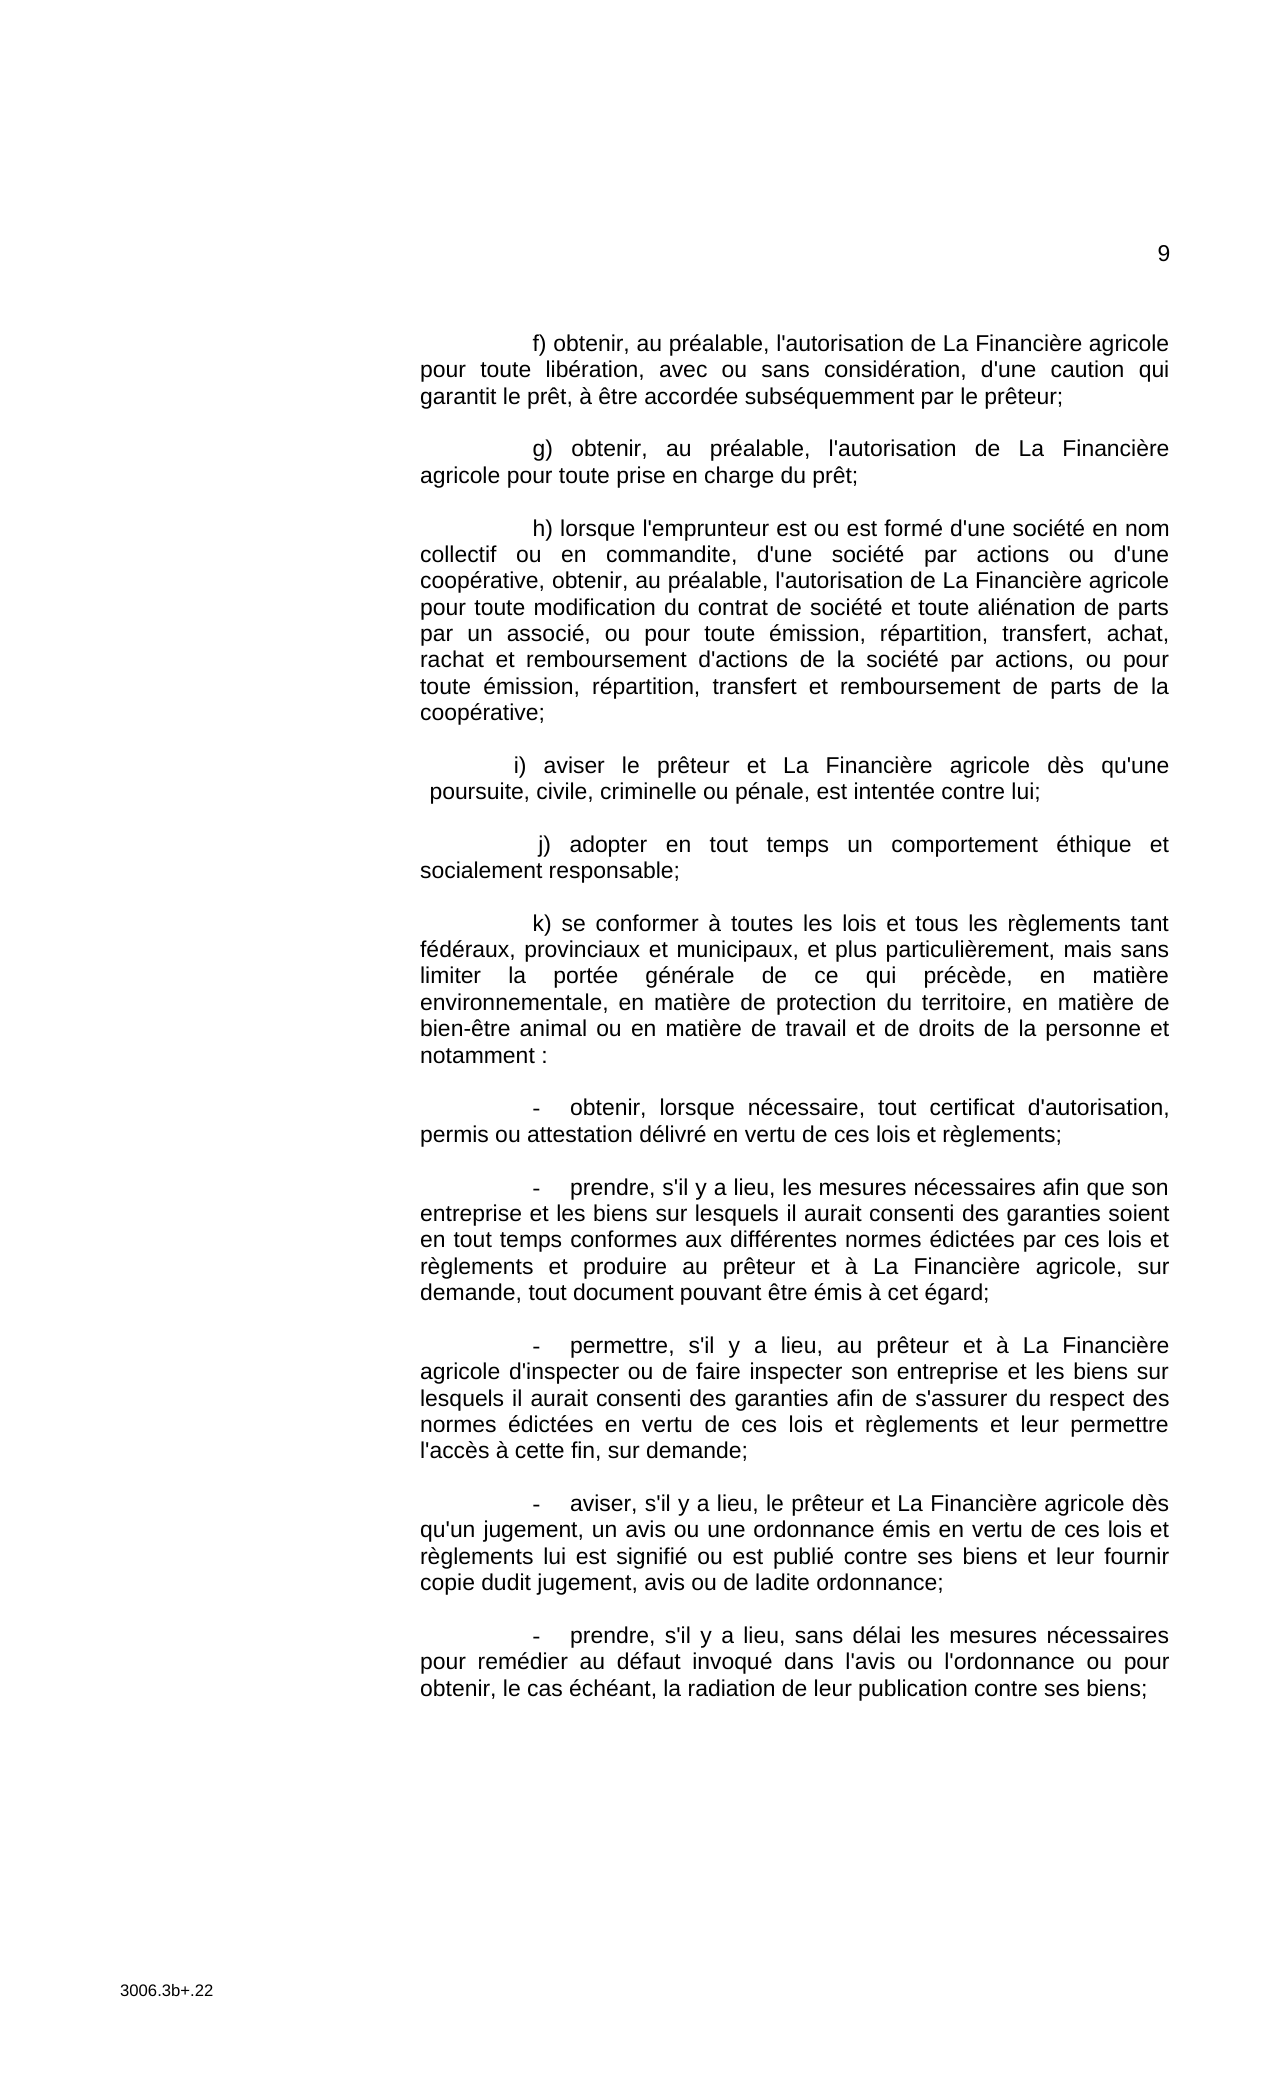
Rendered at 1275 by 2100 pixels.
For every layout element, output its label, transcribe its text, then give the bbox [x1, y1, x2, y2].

list permettre, s'il y a lieu, au prêteur et à La Financière agricole d'inspecter ou de faire inspecter son entreprise et les biens sur lesquels il aurait consenti des garanties afin de s'assurer du respect des normes édictées en vertu de ces lois et règlements et leur permettre l'accès à cette fin, sur demande; [420, 1332, 1170, 1463]
text j) adopter en tout temps un comportement éthique et socialement responsable; [420, 831, 1170, 883]
text k) se conformer à toutes les lois et tous les règlements tant fédéraux, provinciaux et municipaux, et plus particulièrement, mais sans limiter la portée générale de ce qui précède, en matière environnementale, en matière de protection du territoire, en matière de bien-être animal ou en matière de travail et de droits de la personne et notamment : [420, 910, 1170, 1068]
list obtenir, lorsque nécessaire, tout certificat d'autorisation, permis ou attestation délivré en vertu de ces lois et règlements; [420, 1094, 1170, 1147]
text g) obtenir, au préalable, l'autorisation de La Financière agricole pour toute prise en charge du prêt; [420, 435, 1170, 488]
text f) obtenir, au préalable, l'autorisation de La Financière agricole pour toute libération, avec ou sans considération, d'une caution qui garantit le prêt, à être accordée subséquemment par le prêteur; [420, 330, 1170, 409]
list prendre, s'il y a lieu, les mesures nécessaires afin que son entreprise et les biens sur lesquels il aurait consenti des garanties soient en tout temps conformes aux différentes normes édictées par ces lois et règlements et produire au prêteur et à La Financière agricole, sur demande, tout document pouvant être émis à cet égard; [420, 1173, 1170, 1305]
text i) aviser le prêteur et La Financière agricole dès qu'une poursuite, civile, criminelle ou pénale, est intentée contre lui; [429, 752, 1170, 804]
list aviser, s'il y a lieu, le prêteur et La Financière agricole dès qu'un jugement, un avis ou une ordonnance émis en vertu de ces lois et règlements lui est signifié ou est publié contre ses biens et leur fournir copie dudit jugement, avis ou de ladite ordonnance; [420, 1490, 1170, 1595]
text h) lorsque l'emprunteur est ou est formé d'une société en nom collectif ou en commandite, d'une société par actions ou d'une coopérative, obtenir, au préalable, l'autorisation de La Financière agricole pour toute modification du contrat de société et toute aliénation de parts par un associé, ou pour toute émission, répartition, transfert, achat, rachat et remboursement d'actions de la société par actions, ou pour toute émission, répartition, transfert et remboursement de parts de la coopérative; [420, 514, 1170, 725]
list prendre, s'il y a lieu, sans délai les mesures nécessaires pour remédier au défaut invoqué dans l'avis ou l'ordonnance ou pour obtenir, le cas échéant, la radiation de leur publication contre ses biens; [420, 1622, 1170, 1701]
